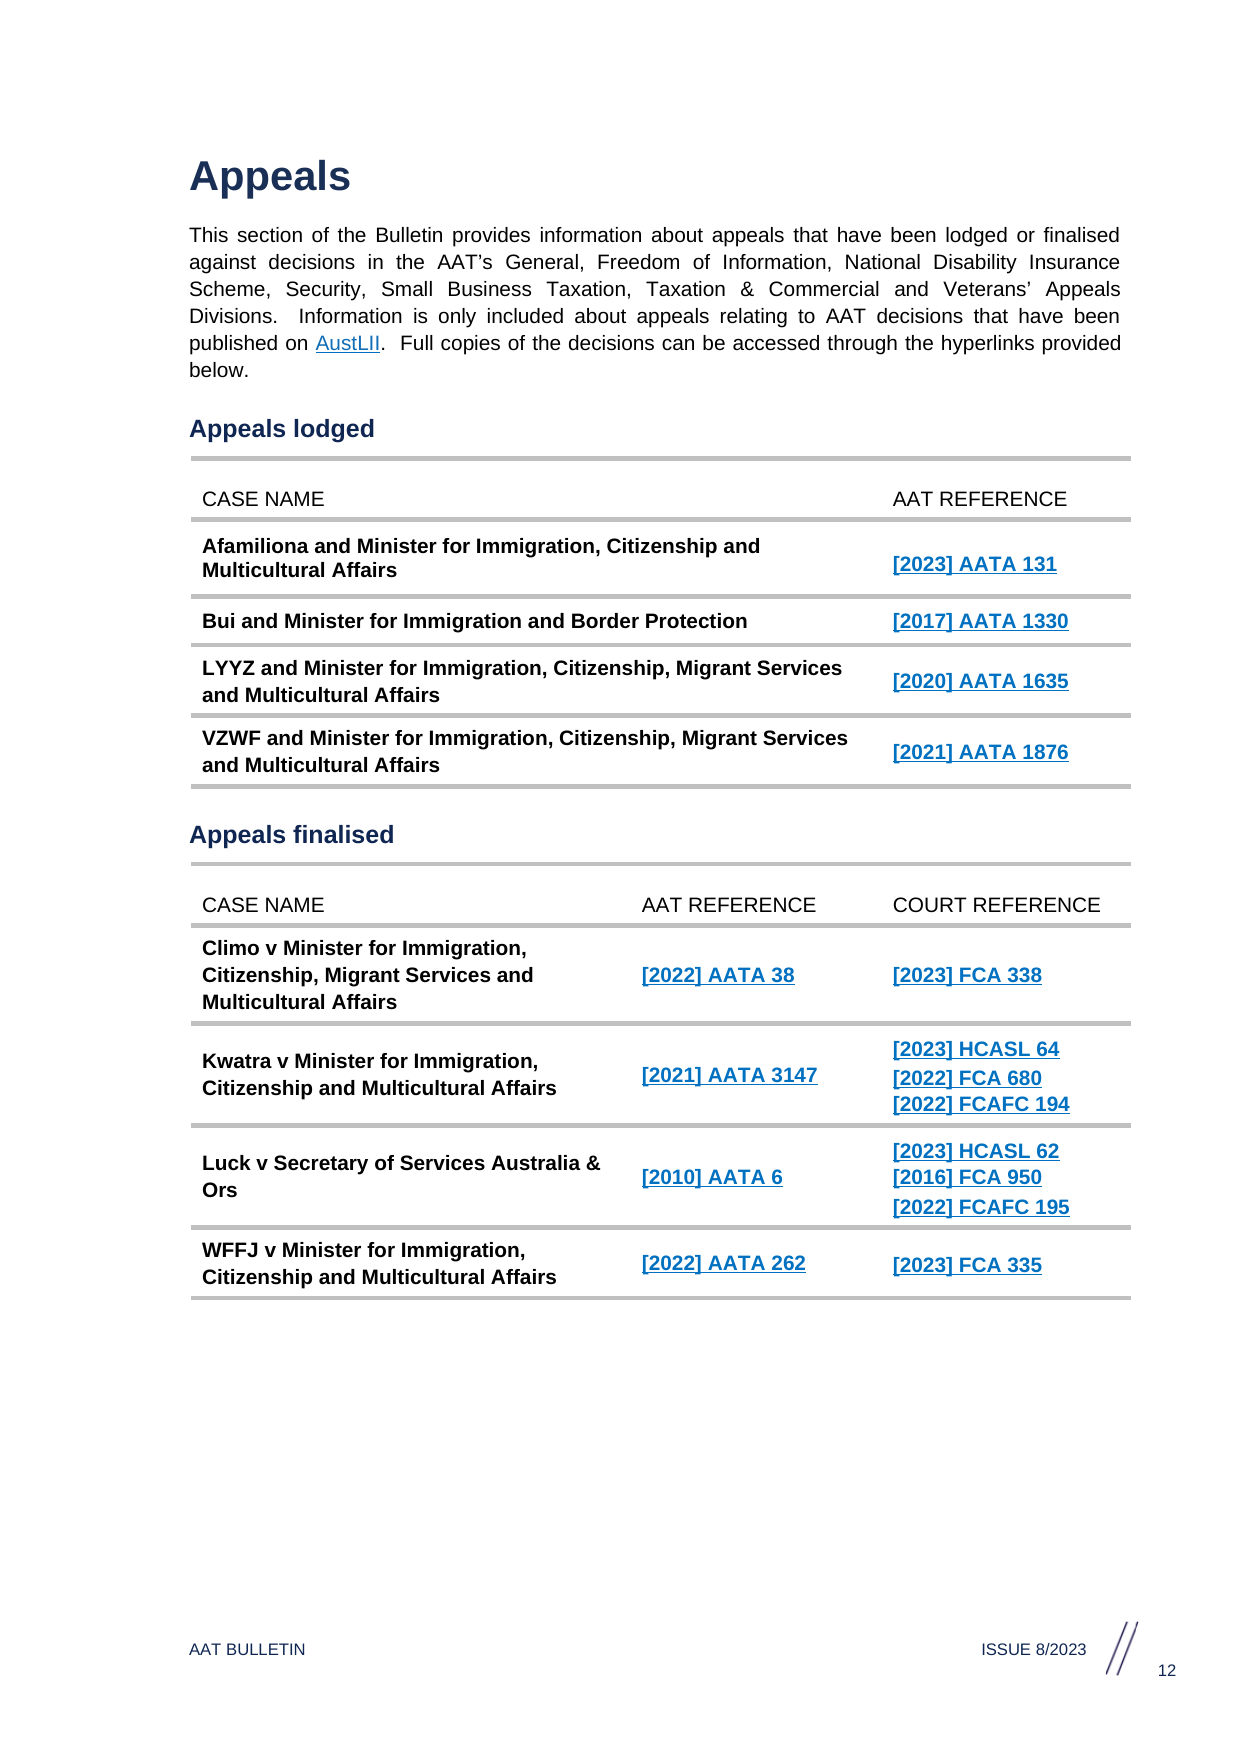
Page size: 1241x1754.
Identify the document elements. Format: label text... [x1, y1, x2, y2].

table_cell [2022] AATA 262 [630, 1230, 881, 1296]
table_cell [2023] AATA 131 [881, 522, 1131, 594]
subtitle Appeals lodged [189, 414, 1122, 443]
table_cell [2023] FCA 335 [881, 1230, 1131, 1296]
table_cell [2010] AATA 6 [630, 1128, 881, 1225]
table_cell [2021] AATA 1876 [881, 718, 1131, 784]
text This section of the Bulletin provides information about appeals that have been lodged or finalised against decisions in the AAT’s General, Freedom of Information, National Disability Insurance Scheme, Security, Small Business Taxation, Taxation & Commercial and Veterans’ Appeals Divisions. Information is only included about appeals relating to AAT decisions that have been published on AustLII. Full copies of the decisions can be accessed through the hyperlinks provided below. [189, 220, 1122, 383]
table_cell [2017] AATA 1330 [881, 599, 1131, 643]
table_cell [2022] AATA 38 [630, 928, 881, 1021]
table_header court Reference [881, 866, 1131, 923]
table_header AAT reference [630, 866, 881, 923]
table_cell [2020] AATA 1635 [881, 647, 1131, 713]
table_header CASE NAME [191, 461, 881, 517]
table_cell [2023] HCASL 64 [2022] FCA 680 [2022] FCAFC 194 [881, 1026, 1131, 1123]
subtitle Appeals finalised [189, 820, 1122, 849]
table_cell Afamiliona and Minister for Immigration, Citizenship and Multicultural Affairs [191, 522, 881, 594]
table_cell Luck v Secretary of Services Australia & Ors [191, 1128, 630, 1225]
table_cell Climo v Minister for Immigration, Citizenship, Migrant Services and Multicultural Affairs [191, 928, 630, 1021]
table_cell Kwatra v Minister for Immigration, Citizenship and Multicultural Affairs [191, 1026, 630, 1123]
table_cell Bui and Minister for Immigration and Border Protection [191, 599, 881, 643]
table_header AAT reference [881, 461, 1131, 517]
table_cell VZWF and Minister for Immigration, Citizenship, Migrant Services and Multicultural Affairs [191, 718, 881, 784]
subtitle Appeals [189, 149, 1122, 199]
table_header CASE NAME [191, 866, 630, 923]
table_cell [2021] AATA 3147 [630, 1026, 881, 1123]
table_cell [2023] HCASL 62 [2016] FCA 950 [2022] FCAFC 195 [881, 1128, 1131, 1225]
table_cell WFFJ v Minister for Immigration, Citizenship and Multicultural Affairs [191, 1230, 630, 1296]
table_cell LYYZ and Minister for Immigration, Citizenship, Migrant Services and Multicultural Affairs [191, 647, 881, 713]
picture [1105, 1621, 1139, 1676]
table_cell [2023] FCA 338 [881, 928, 1131, 1021]
